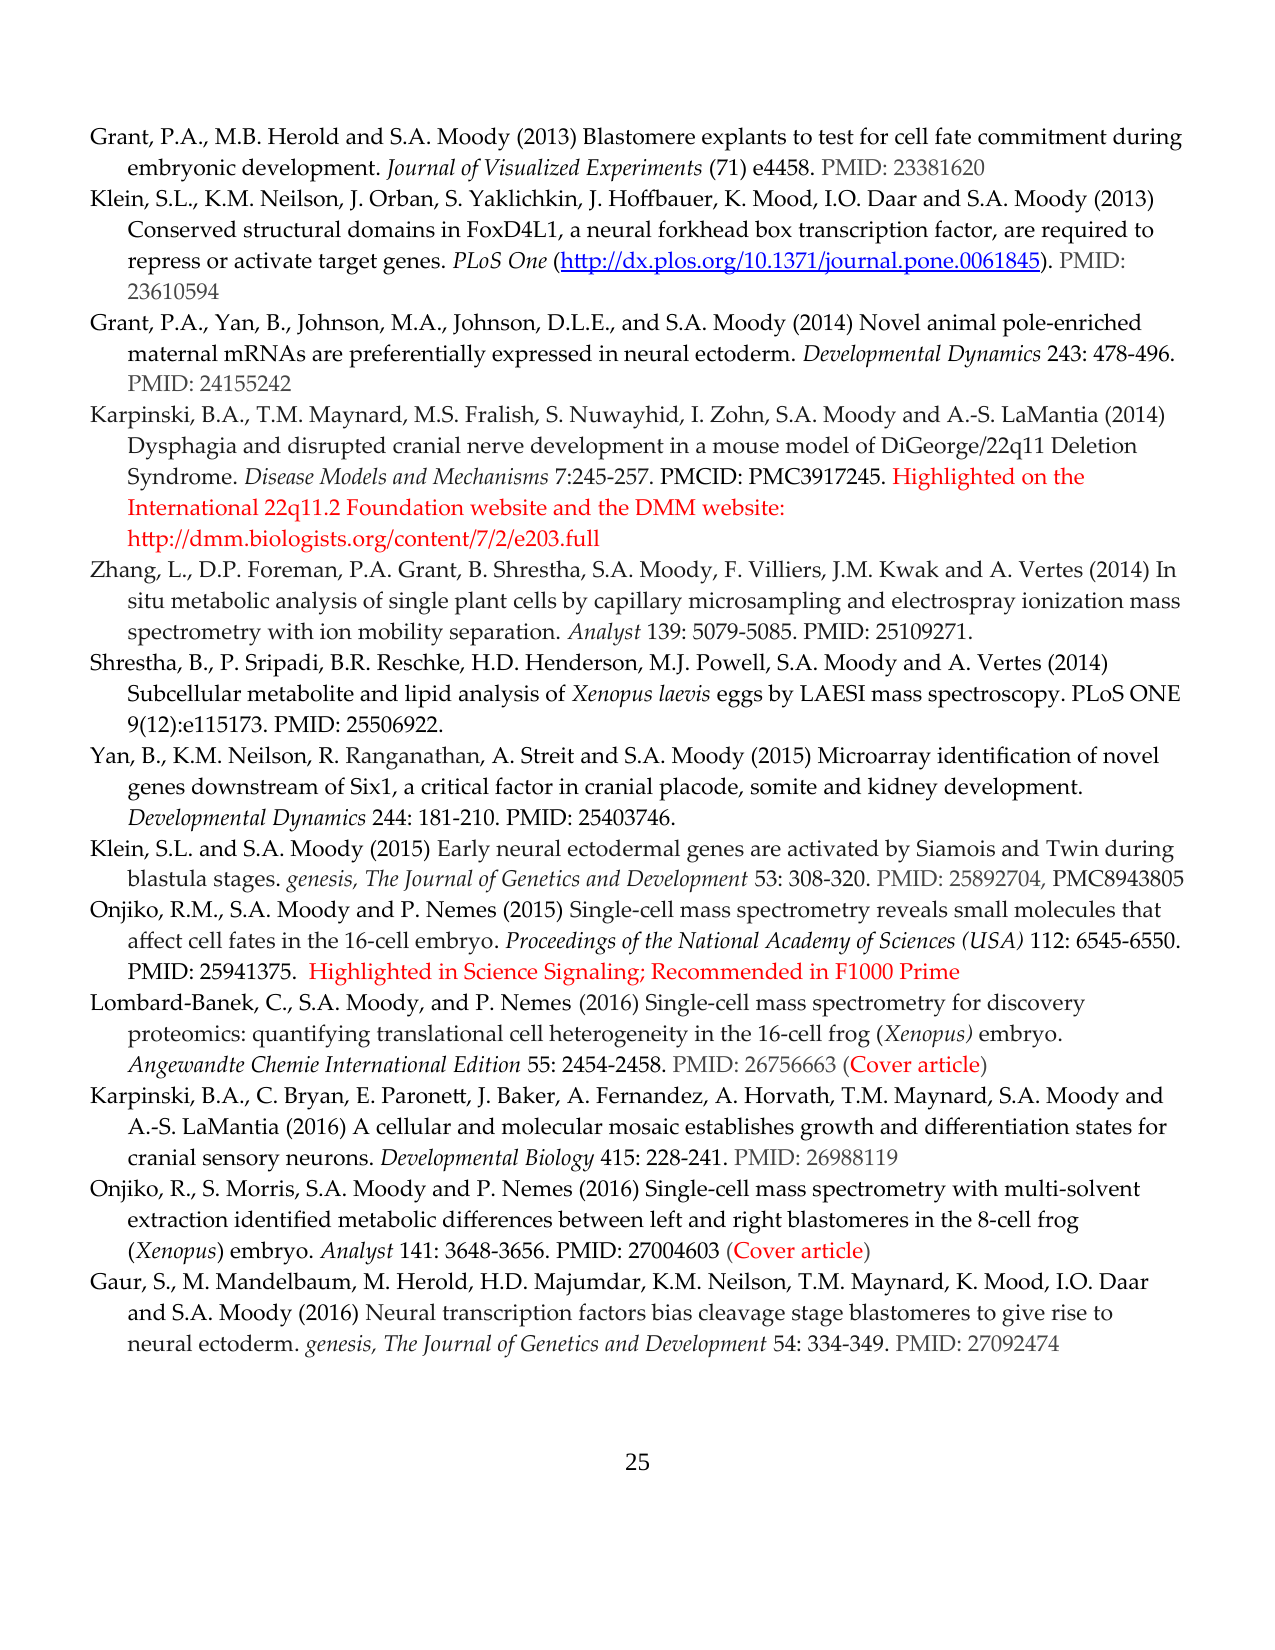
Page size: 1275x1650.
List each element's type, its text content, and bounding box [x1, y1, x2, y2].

text Klein, S.L. and S.A. Moody (2015) Early neural ectodermal genes are activated by Siamois and Twin during blastula stages. genesis, The Journal of Genetics and Development 53: 308-320. PMID: 25892704, PMC8943805 [90, 832, 1185, 893]
text Gaur, S., M. Mandelbaum, M. Herold, H.D. Majumdar, K.M. Neilson, T.M. Maynard, K. Mood, I.O. Daar and S.A. Moody (2016) Neural transcription factors bias cleavage stage blastomeres to give rise to neural ectoderm. genesis, The Journal of Genetics and Development 54: 334-349. PMID: 27092474 [90, 1265, 1177, 1357]
text Zhang, L., D.P. Foreman, P.A. Grant, B. Shrestha, S.A. Moody, F. Villiers, J.M. Kwak and A. Vertes (2014) In situ metabolic analysis of single plant cells by capillary microsampling and electrospray ionization mass spectrometry with ion mobility separation. Analyst 139: 5079-5085. PMID: 25109271. [90, 553, 1185, 646]
text Grant, P.A., Yan, B., Johnson, M.A., Johnson, D.L.E., and S.A. Moody (2014) Novel animal pole-enriched maternal mRNAs are preferentially expressed in neural ectoderm. Developmental Dynamics 243: 478-496. PMID: 24155242 [90, 306, 1185, 398]
text Lombard-Banek, C., S.A. Moody, and P. Nemes (2016) Single-cell mass spectrometry for discovery proteomics: quantifying translational cell heterogeneity in the 16-cell frog (Xenopus) embryo. Angewandte Chemie International Edition 55: 2454-2458. PMID: 26756663 (Cover article) [90, 986, 1185, 1079]
title Yan, B., K.M. Neilson, R. Ranganathan, A. Streit and S.A. Moody (2015) Microarray identification of novel genes downstream of Six1, a critical factor in cranial placode, somite and kidney development. Developmental Dynamics 244: 181-210. PMID: 25403746. [90, 739, 1185, 832]
text Onjiko, R., S. Morris, S.A. Moody and P. Nemes (2016) Single-cell mass spectrometry with multi-solvent extraction identified metabolic differences between left and right blastomeres in the 8-cell frog (Xenopus) embryo. Analyst 141: 3648-3656. PMID: 27004603 (Cover article) [90, 1172, 1177, 1265]
title Shrestha, B., P. Sripadi, B.R. Reschke, H.D. Henderson, M.J. Powell, S.A. Moody and A. Vertes (2014) Subcellular metabolite and lipid analysis of Xenopus laevis eggs by LAESI mass spectroscopy. PLoS ONE 9(12):e115173. PMID: 25506922. [90, 646, 1185, 739]
text Karpinski, B.A., T.M. Maynard, M.S. Fralish, S. Nuwayhid, I. Zohn, S.A. Moody and A.-S. LaMantia (2014) Dysphagia and disrupted cranial nerve development in a mouse model of DiGeorge/22q11 Deletion Syndrome. Disease Models and Mechanisms 7:245-257. PMCID: PMC3917245. Highlighted on the International 22q11.2 Foundation website and the DMM website: http://dmm.biologists.org/content/7/2/e203.full [90, 398, 1185, 553]
title Klein, S.L., K.M. Neilson, J. Orban, S. Yaklichkin, J. Hoffbauer, K. Mood, I.O. Daar and S.A. Moody (2013) Conserved structural domains in FoxD4L1, a neural forkhead box transcription factor, are required to repress or activate target genes. PLoS One (http://dx.plos.org/10.1371/journal.pone.0061845). PMID: 23610594 [90, 182, 1185, 306]
text Onjiko, R.M., S.A. Moody and P. Nemes (2015) Single-cell mass spectrometry reveals small molecules that affect cell fates in the 16-cell embryo. Proceedings of the National Academy of Sciences (USA) 112: 6545-6550. PMID: 25941375. Highlighted in Science Signaling; Recommended in F1000 Prime [90, 893, 1185, 986]
title Grant, P.A., M.B. Herold and S.A. Moody (2013) Blastomere explants to test for cell fate commitment during embryonic development. Journal of Visualized Experiments (71) e4458. PMID: 23381620 [90, 120, 1185, 182]
text Karpinski, B.A., C. Bryan, E. Paronett, J. Baker, A. Fernandez, A. Horvath, T.M. Maynard, S.A. Moody and A.-S. LaMantia (2016) A cellular and molecular mosaic establishes growth and differentiation states for cranial sensory neurons. Developmental Biology 415: 228-241. PMID: 26988119 [90, 1079, 1177, 1172]
